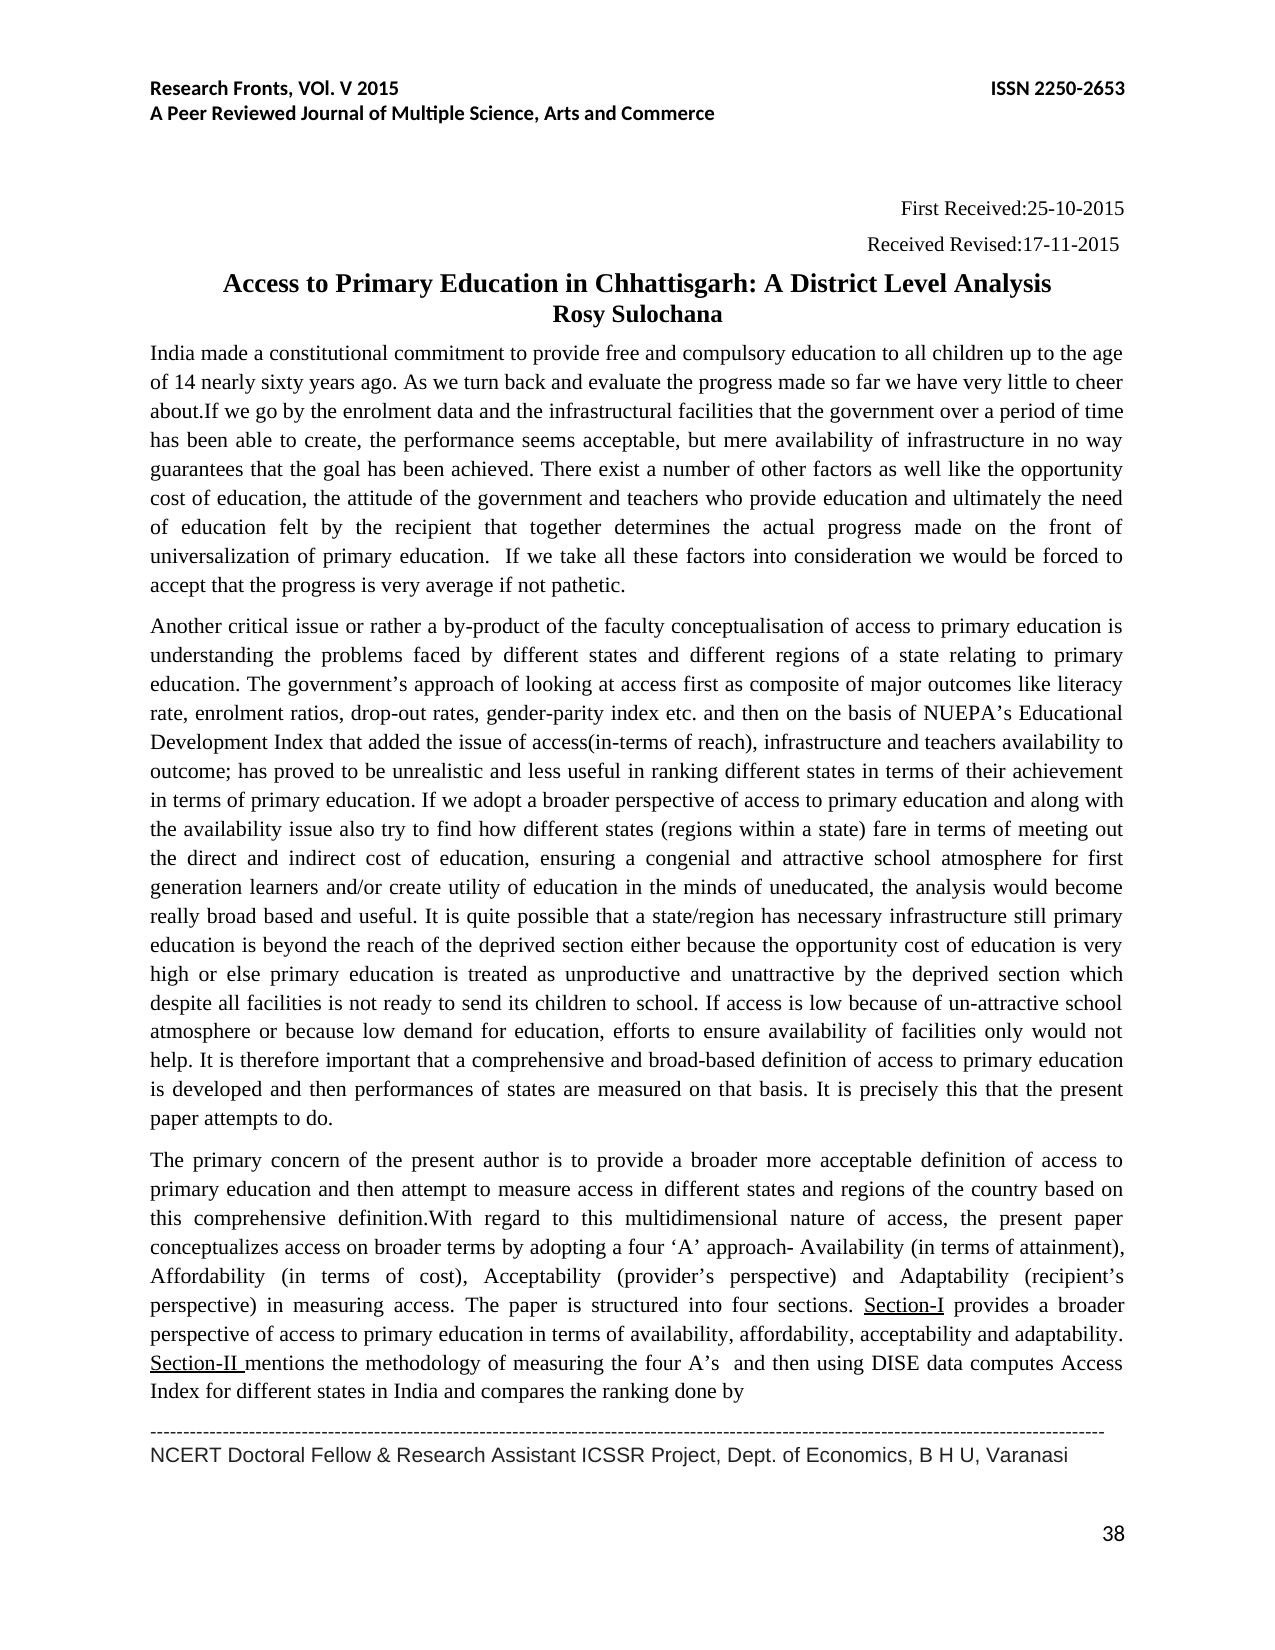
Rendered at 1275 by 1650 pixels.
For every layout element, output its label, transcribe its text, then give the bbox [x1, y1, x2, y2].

subtitle Received Revised:17-11-2015 [750, 231, 1125, 256]
text Another critical issue or rather a by-product of the faculty conceptualisation of access to primary education is understanding the problems faced by different states and different regions of a state relating to primary education. The government’s approach of looking at access first as composite of major outcomes like literacy rate, enrolment ratios, drop-out rates, gender-parity index etc. and then on the basis of NUEPA’s Educational Development Index that added the issue of access(in-terms of reach), infrastructure and teachers availability to outcome; has proved to be unrealistic and less useful in ranking different states in terms of their achievement in terms of primary education. If we adopt a broader perspective of access to primary education and along with the availability issue also try to find how different states (regions within a state) fare in terms of meeting out the direct and indirect cost of education, ensuring a congenial and attractive school atmosphere for first generation learners and/or create utility of education in the minds of uneducated, the analysis would become really broad based and useful. It is quite possible that a state/region has necessary infrastructure still primary education is beyond the reach of the deprived section either because the opportunity cost of education is very high or else primary education is treated as unproductive and unattractive by the deprived section which despite all facilities is not ready to send its children to school. If access is low because of un-attractive school atmosphere or because low demand for education, efforts to ensure availability of facilities only would not help. It is therefore important that a comprehensive and broad-based definition of access to primary education is developed and then performances of states are measured on that basis. It is precisely this that the present paper attempts to do. [150, 613, 1125, 1131]
text NCERT Doctoral Fellow & Research Assistant ICSSR Project, Dept. of Economics, B H U, Varanasi [150, 1443, 1125, 1467]
subtitle First Received:25-10-2015 [825, 195, 1125, 219]
text Access to Primary Education in Chhattisgarh: A District Level Analysis [150, 267, 1125, 299]
text India made a constitutional commitment to provide free and compulsory education to all children up to the age of 14 nearly sixty years ago. As we turn back and evaluate the progress made so far we have very little to cheer about.If we go by the enrolment data and the infrastructural facilities that the government over a period of time has been able to create, the performance seems acceptable, but mere availability of infrastructure in no way guarantees that the goal has been achieved. There exist a number of other factors as well like the opportunity cost of education, the attitude of the government and teachers who provide education and ultimately the need of education felt by the recipient that together determines the actual progress made on the front of universalization of primary education. If we take all these factors into consideration we would be forced to accept that the progress is very average if not pathetic. [150, 340, 1125, 597]
text The primary concern of the present author is to provide a broader more acceptable definition of access to primary education and then attempt to measure access in different states and regions of the country based on this comprehensive definition.With regard to this multidimensional nature of access, the present paper conceptualizes access on broader terms by adopting a four ‘A’ approach- Availability (in terms of attainment), Affordability (in terms of cost), Acceptability (provider’s perspective) and Adaptability (recipient’s perspective) in measuring access. The paper is structured into four sections. Section-I provides a broader perspective of access to primary education in terms of availability, affordability, acceptability and adaptability. Section-II mentions the methodology of measuring the four A’s and then using DISE data computes Access Index for different states in India and compares the ranking done by [150, 1147, 1125, 1404]
text ------------------------------------------------------------------------------------------------------------------------------------------------- [150, 1420, 1125, 1443]
text Rosy Sulochana [150, 299, 1125, 327]
